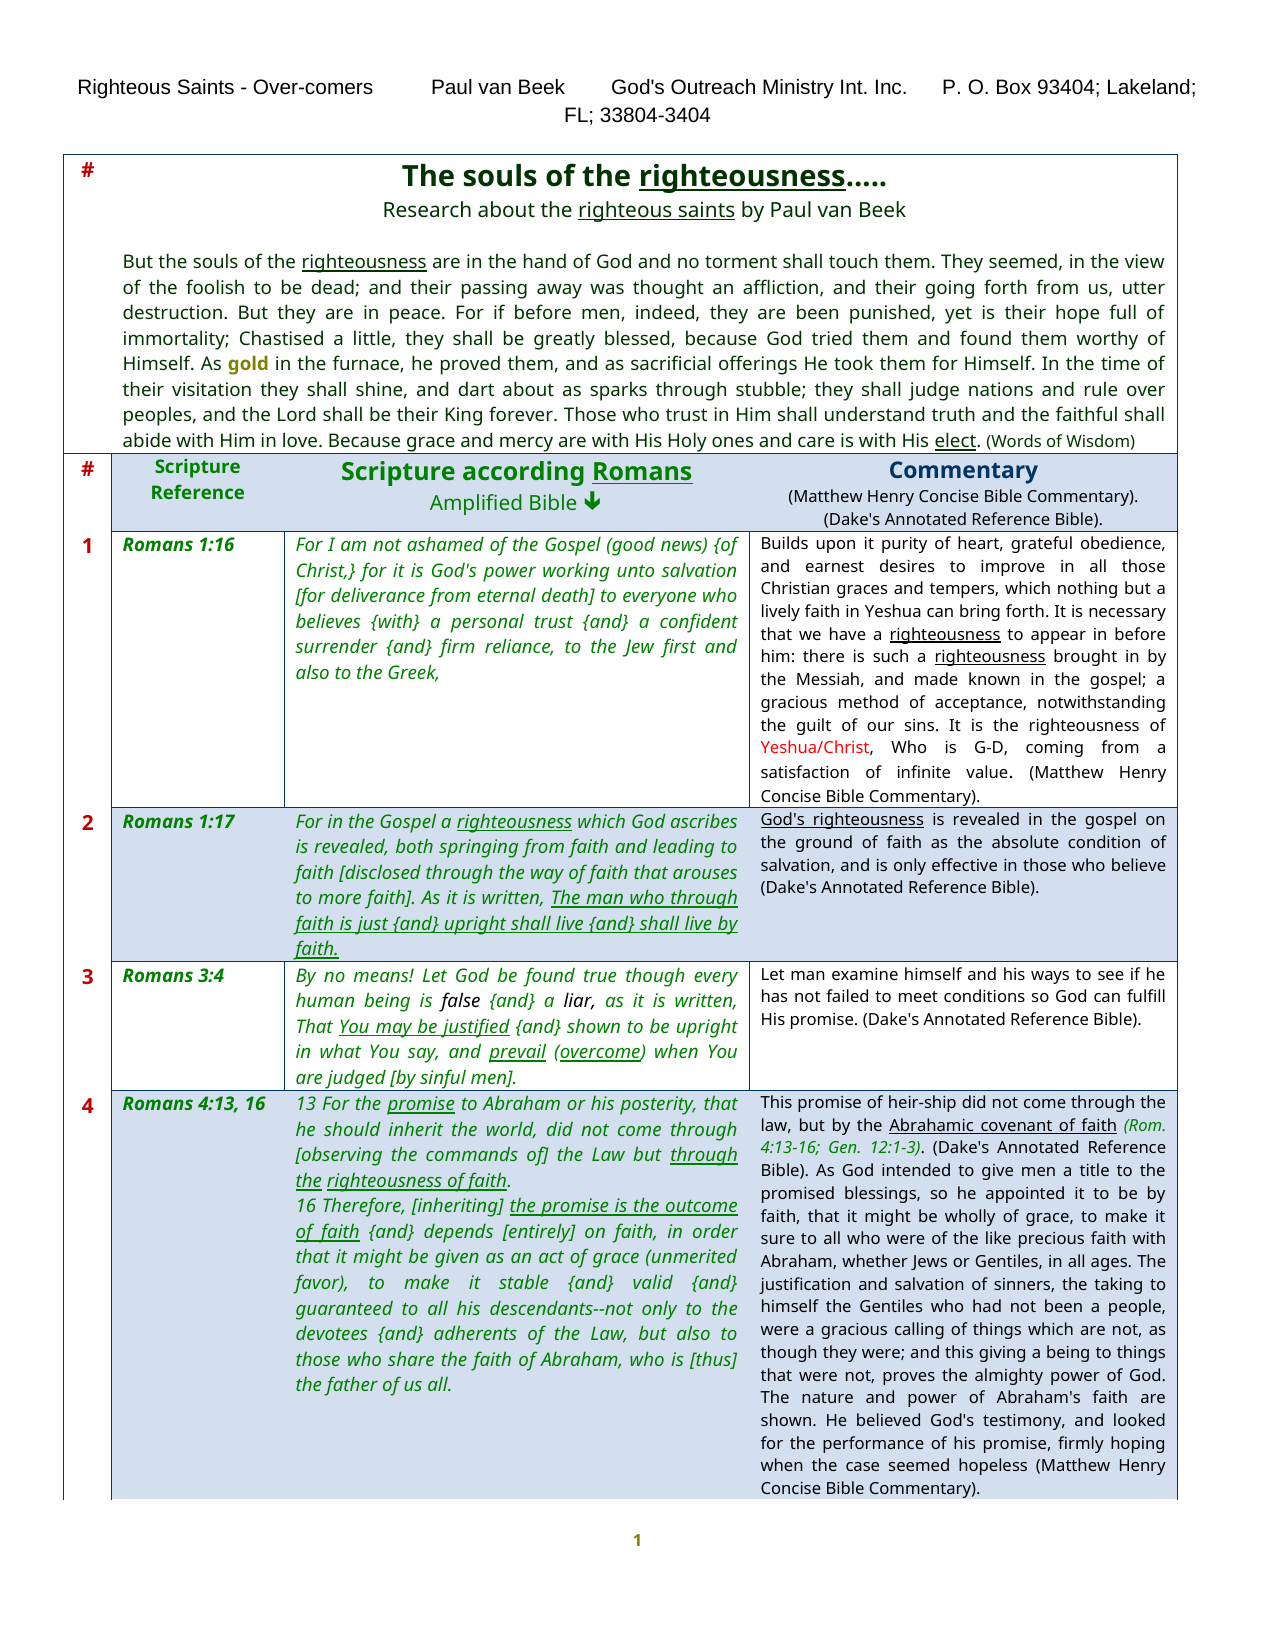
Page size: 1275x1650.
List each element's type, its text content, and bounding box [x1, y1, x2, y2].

table_cell Let man examine himself and his ways to see if he has not failed to meet conditions so God can fulfill His promise. (Dake's Annotated Reference Bible). [750, 962, 1177, 1090]
table_cell God's righteousness is revealed in the gospel on the ground of faith as the absolute condition of salvation, and is only effective in those who believe (Dake's Annotated Reference Bible). [749, 808, 1177, 961]
table_cell Commentary (Matthew Henry Concise Bible Commentary). (Dake's Annotated Reference Bible). [749, 454, 1177, 531]
table_cell For I am not ashamed of the Gospel (good news) {of Christ,} for it is God's power working unto salvation [for deliverance from eternal death] to everyone who believes {with} a personal trust {and} a confident surrender {and} firm reliance, to the Jew first and also to the Greek, [285, 532, 749, 807]
table_cell Builds upon it purity of heart, grateful obedience, and earnest desires to improve in all those Christian graces and tempers, which nothing but a lively faith in Yeshua can bring forth. It is necessary that we have a righteousness to appear in before him: there is such a righteousness brought in by the Messiah, and made known in the gospel; a gracious method of acceptance, notwithstanding the guilt of our sins. It is the righteousness of Yeshua/Christ, Who is G-D, coming from a satisfaction of infinite value. (Matthew Henry Concise Bible Commentary). [750, 532, 1177, 807]
table_cell Romans 1:17 [112, 808, 284, 961]
table_cell Scripture Reference [112, 454, 284, 531]
table_cell 4 [64, 1090, 111, 1499]
table_cell By no means! Let God be found true though every human being is false {and} a liar, as it is written, That You may be justified {and} shown to be upright in what You say, and prevail (overcome) when You are judged [by sinful men]. [285, 962, 749, 1090]
table_cell Romans 4:13, 16 [112, 1091, 284, 1499]
table_header # [64, 155, 111, 453]
table_cell 2 [64, 807, 111, 961]
table_header The souls of the righteousness..... Research about the righteous saints by Paul van Beek But the souls of the righteousness are in the hand of God and no torment shall touch them. They seemed, in the view of the foolish to be dead; and their passing away was thought an affliction, and their going forth from us, utter destruction. But they are in peace. For if before men, indeed, they are been punished, yet is their hope full of immortality; Chastised a little, they shall be greatly blessed, because God tried them and found them worthy of Himself. As gold in the furnace, he proved them, and as sacrificial offerings He took them for Himself. In the time of their visitation they shall shine, and dart about as sparks through stubble; they shall judge nations and rule over peoples, and the Lord shall be their King forever. Those who trust in Him shall understand truth and the faithful shall abide with Him in love. Because grace and mercy are with His Holy ones and care is with His elect. (Words of Wisdom) [111, 155, 1177, 453]
table_cell # [64, 454, 111, 531]
table_cell Scripture according Romans Amplified Bible [284, 454, 749, 531]
table_cell 3 [64, 961, 111, 1090]
table_cell Romans 1:16 [112, 532, 284, 807]
table_cell For in the Gospel a righteousness which God ascribes is revealed, both springing from faith and leading to faith [disclosed through the way of faith that arouses to more faith]. As it is written, The man who through faith is just {and} upright shall live {and} shall live by faith. [284, 808, 749, 961]
table_cell This promise of heir-ship did not come through the law, but by the Abrahamic covenant of faith (Rom. 4:13-16; Gen. 12:1-3). (Dake's Annotated Reference Bible). As God intended to give men a title to the promised blessings, so he appointed it to be by faith, that it might be wholly of grace, to make it sure to all who were of the like precious faith with Abraham, whether Jews or Gentiles, in all ages. The justification and salvation of sinners, the taking to himself the Gentiles who had not been a people, were a gracious calling of things which are not, as though they were; and this giving a being to things that were not, proves the almighty power of God. The nature and power of Abraham's faith are shown. He believed God's testimony, and looked for the performance of his promise, firmly hoping when the case seemed hopeless (Matthew Henry Concise Bible Commentary). [749, 1091, 1177, 1499]
table_cell 13 For the promise to Abraham or his posterity, that he should inherit the world, did not come through [observing the commands of] the Law but through the righteousness of faith. 16 Therefore, [inheriting] the promise is the outcome of faith {and} depends [entirely] on faith, in order that it might be given as an act of grace (unmerited favor), to make it stable {and} valid {and} guaranteed to all his descendants--not only to the devotees {and} adherents of the Law, but also to those who share the faith of Abraham, who is [thus] the father of us all. [284, 1091, 749, 1499]
table_cell 1 [64, 531, 111, 807]
table_cell Romans 3:4 [112, 962, 284, 1090]
